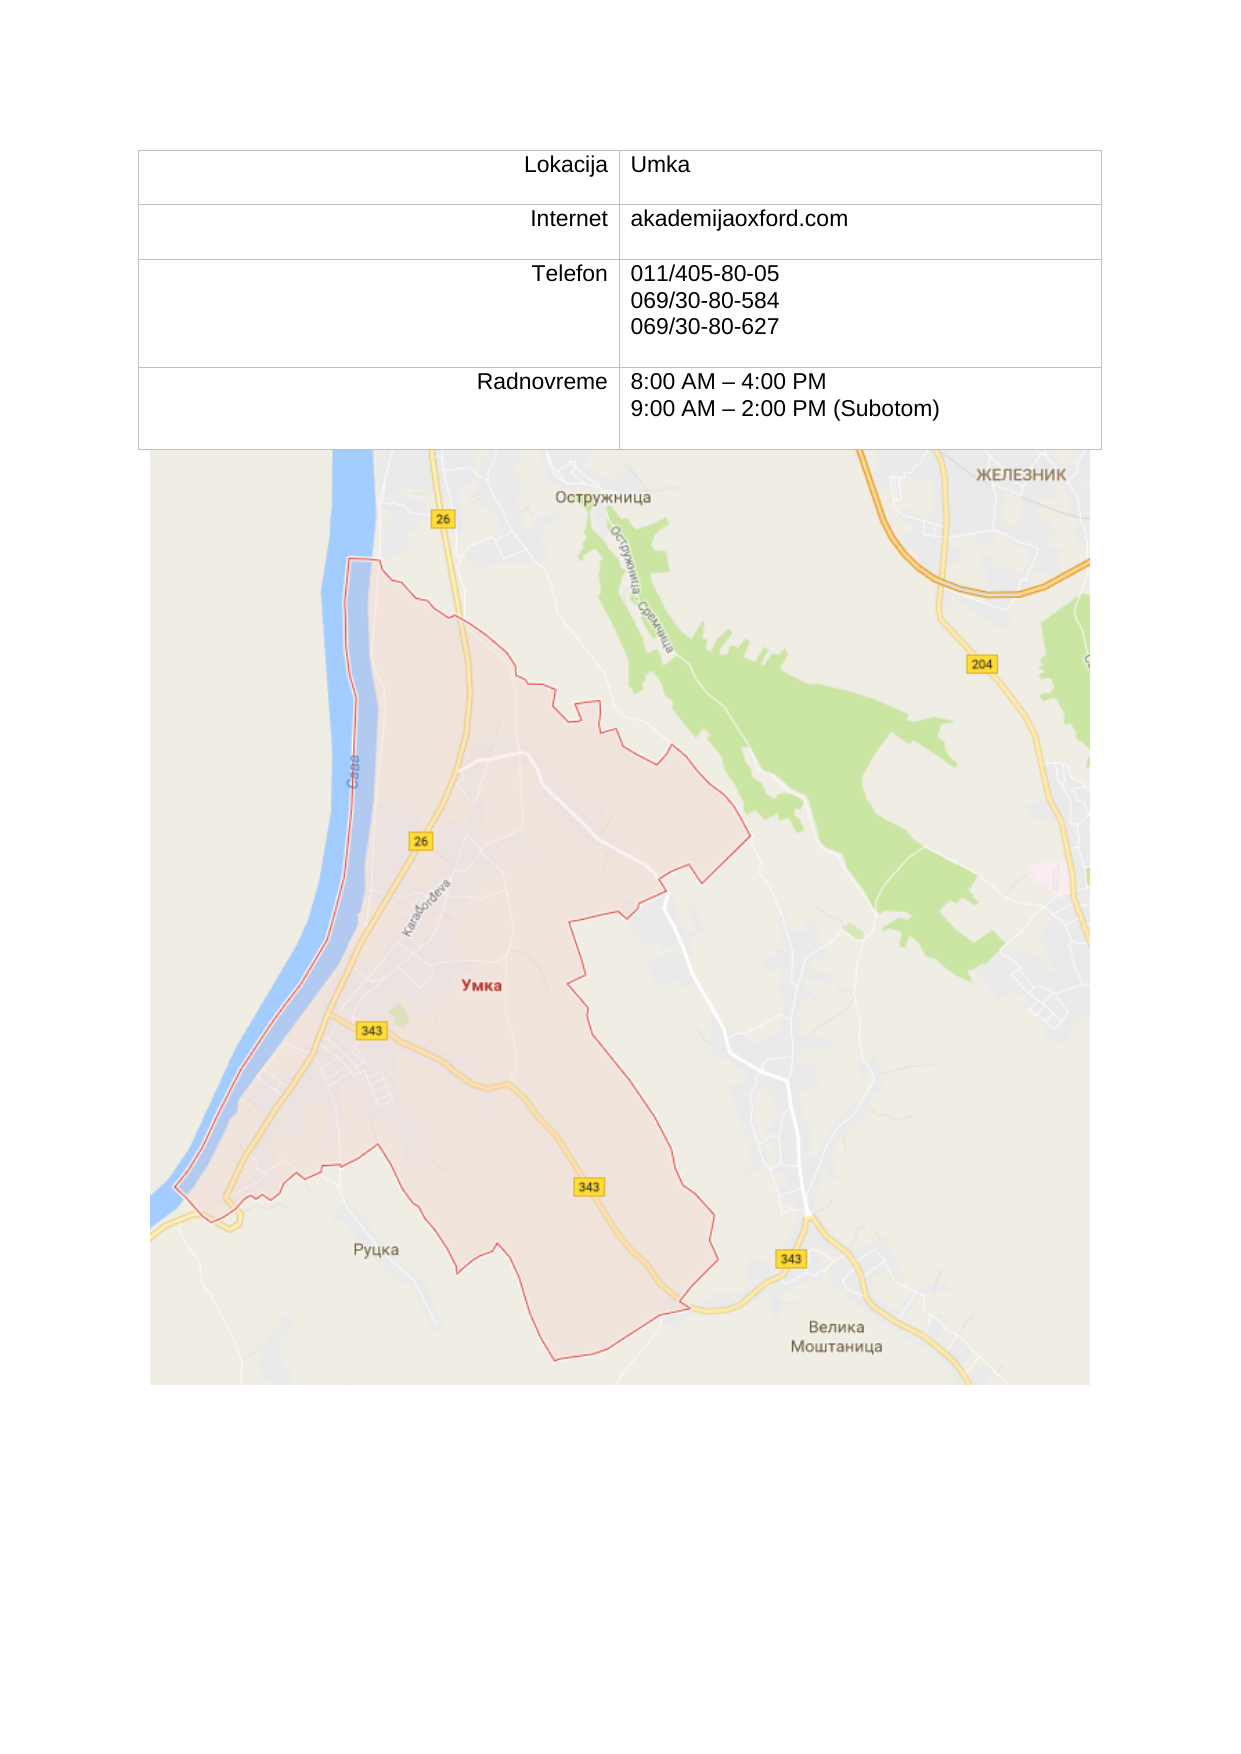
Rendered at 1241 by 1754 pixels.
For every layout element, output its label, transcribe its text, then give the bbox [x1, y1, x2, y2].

picture [150, 450, 1091, 1385]
table_cell Internet [139, 205, 619, 259]
table_header Umka [620, 151, 1101, 204]
table_header Lokacija [139, 151, 619, 204]
table_cell Telefon [139, 260, 619, 367]
table_cell 8:00 AM – 4:00 PM 9:00 AM – 2:00 PM (Subotom) [620, 368, 1101, 449]
table_cell akademijaoxford.com [620, 205, 1101, 259]
table_cell 011/405-80-05 069/30-80-584 069/30-80-627 [620, 260, 1101, 367]
table_cell Radnovreme [139, 368, 619, 449]
